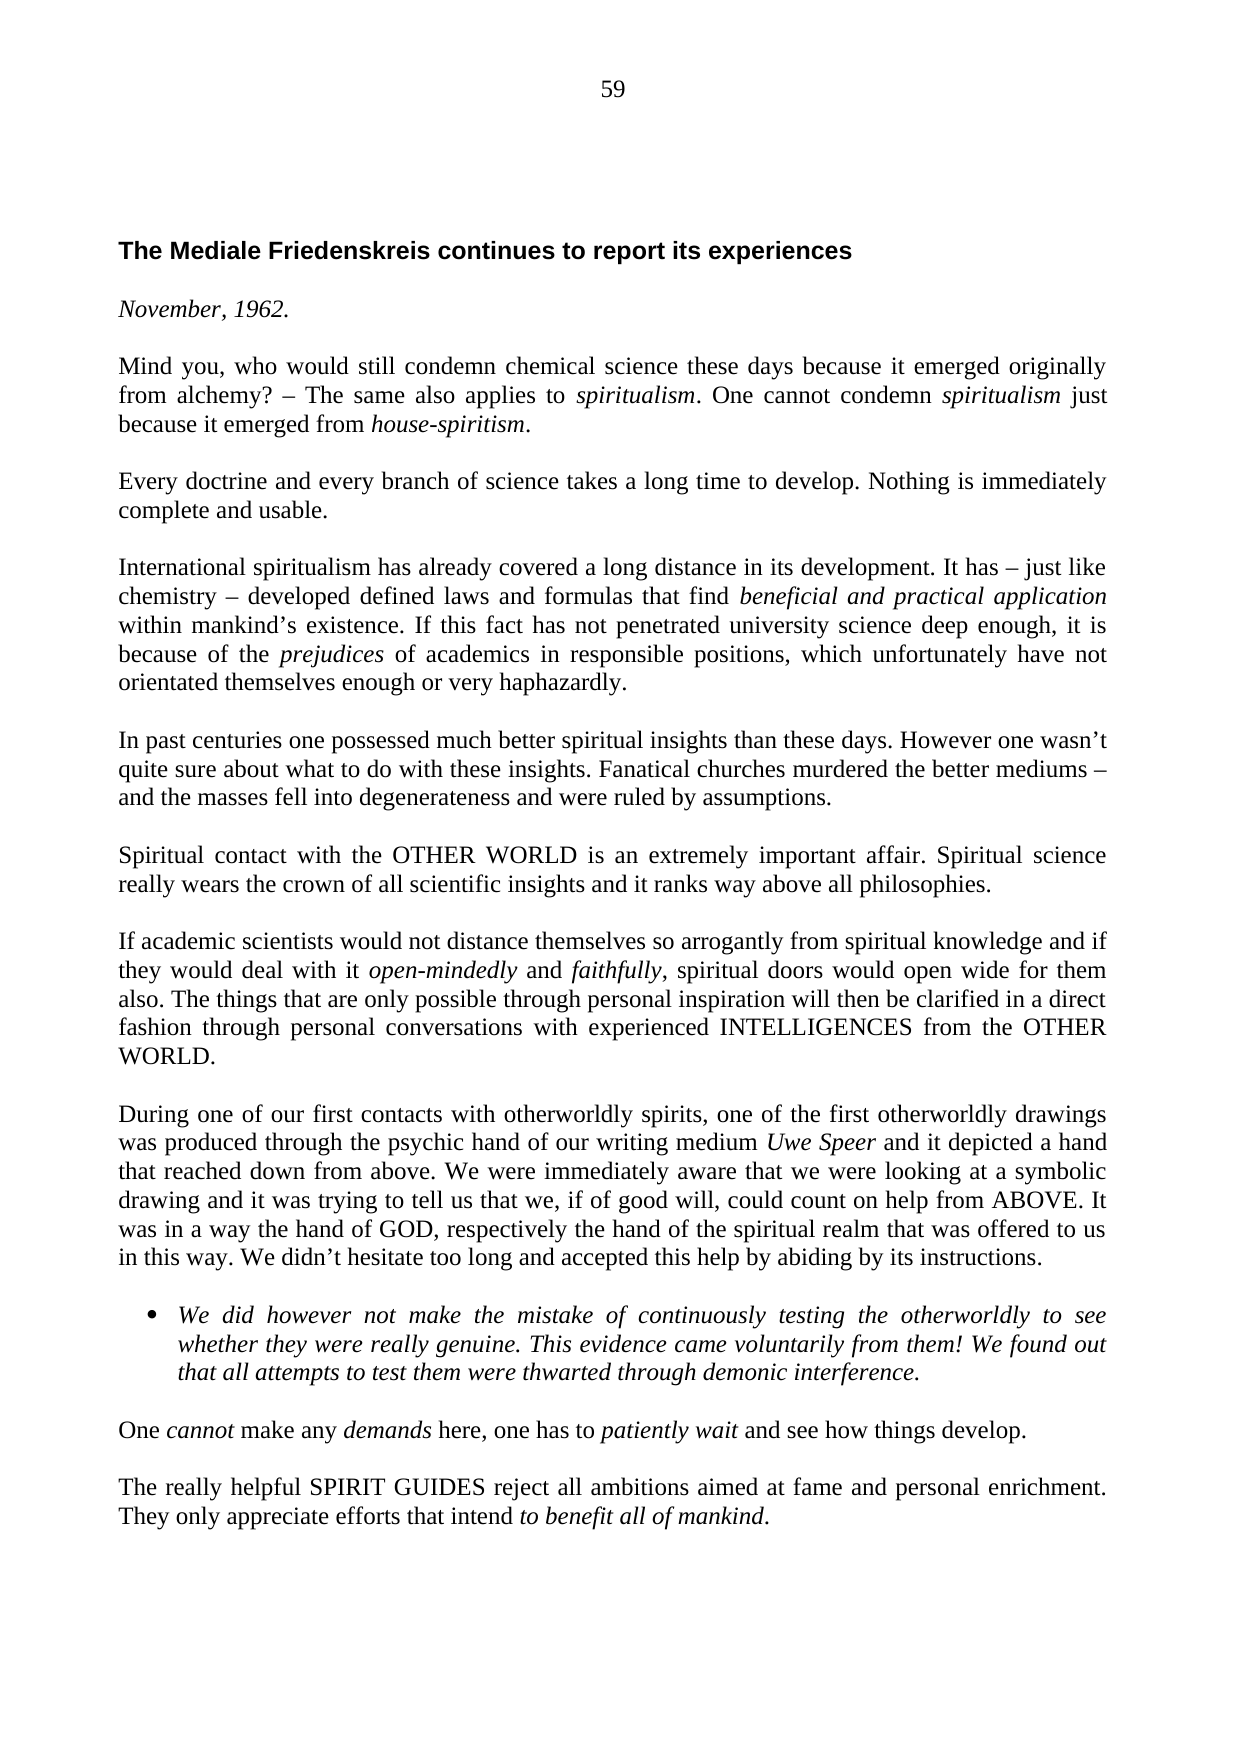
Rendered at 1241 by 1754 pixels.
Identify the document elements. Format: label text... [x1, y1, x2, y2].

text November, 1962. [118, 294, 1107, 322]
text International spiritualism has already covered a long distance in its development. It has – just like chemistry – developed defined laws and formulas that find beneficial and practical application within mankind’s existence. If this fact has not penetrated university science deep enough, it is because of the prejudices of academics in responsible positions, which unfortunately have not orientated themselves enough or very haphazardly. [118, 552, 1107, 696]
text Mind you, who would still condemn chemical science these days because it emerged originally from alchemy? – The same also applies to spiritualism. One cannot condemn spiritualism just because it emerged from house-spiritism. [118, 351, 1107, 437]
text Every doctrine and every branch of science takes a long time to develop. Nothing is immediately complete and usable. [118, 466, 1107, 524]
text Spiritual contact with the OTHER WORLD is an extremely important affair. Spiritual science really wears the crown of all scientific insights and it ranks way above all philosophies. [118, 840, 1107, 897]
text In past centuries one possessed much better spiritual insights than these days. However one wasn’t quite sure about what to do with these insights. Fanatical churches murdered the better mediums – and the masses fell into degenerateness and were ruled by assumptions. [118, 725, 1107, 811]
text If academic scientists would not distance themselves so arrogantly from spiritual knowledge and if they would deal with it open-mindedly and faithfully, spiritual doors would open wide for them also. The things that are only possible through personal inspiration will then be clarified in a direct fashion through personal conversations with experienced INTELLIGENCES from the OTHER WORLD. [118, 926, 1107, 1070]
text During one of our first contacts with otherworldly spirits, one of the first otherworldly drawings was produced through the psychic hand of our writing medium Uwe Speer and it depicted a hand that reached down from above. We were immediately aware that we were looking at a symbolic drawing and it was trying to tell us that we, if of good will, could count on help from ABOVE. It was in a way the hand of GOD, respectively the hand of the spiritual realm that was offered to us in this way. We didn’t hesitate too long and accepted this help by abiding by its instructions. [118, 1099, 1107, 1271]
text The really helpful SPIRIT GUIDES reject all ambitions aimed at fame and personal enrichment. They only appreciate efforts that intend to benefit all of mankind. [118, 1472, 1107, 1530]
text One cannot make any demands here, one has to patiently wait and see how things develop. [118, 1415, 1107, 1444]
text The Mediale Friedenskreis continues to report its experiences [118, 236, 1110, 265]
list We did however not make the mistake of continuously testing the otherworldly to see whether they were really genuine. This evidence came voluntarily from them! We found out that all attempts to test them were thwarted through demonic interference. [148, 1300, 1107, 1386]
